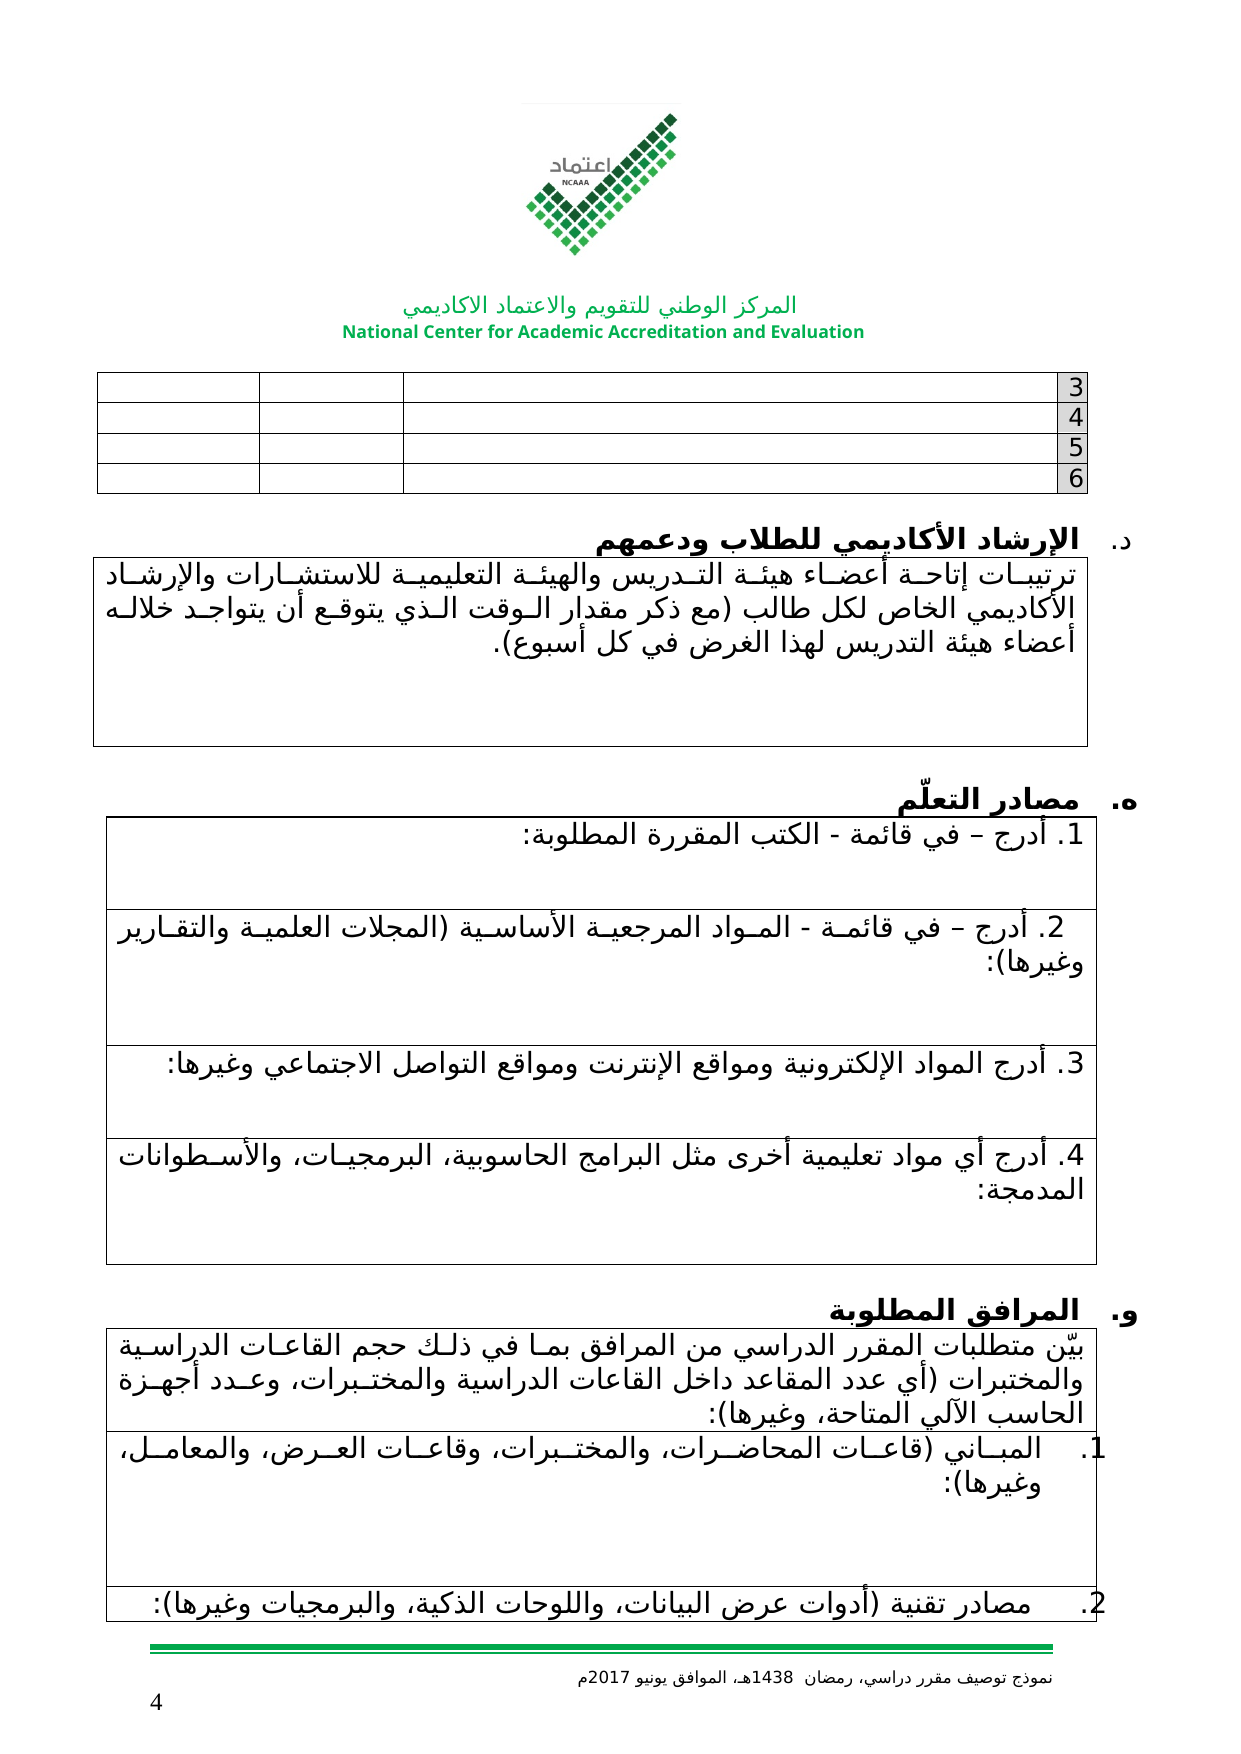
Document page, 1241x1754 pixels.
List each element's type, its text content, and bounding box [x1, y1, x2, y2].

table_cell [260, 373, 403, 402]
table_cell [98, 434, 259, 463]
table_cell 3. أدرج المواد الإلكترونية ومواقع الإنترنت ومواقع التواصل الاجتماعي وغيرها: [107, 1046, 1096, 1137]
table_cell 3 [1058, 373, 1087, 402]
table_cell 4 [1058, 403, 1087, 432]
subtitle الإرشاد الأكاديمي للطلاب ودعمهم [150, 523, 1110, 557]
table_cell [98, 373, 259, 402]
picture [521, 103, 682, 264]
table_cell [260, 434, 403, 463]
table_header بيّن متطلبات المقرر الدراسي من المرافق بما في ذلك حجم القاعات الدراسية والمختبرات (أي عدد المقاعد داخل القاعات الدراسية والمختبرات، وعدد أجهزة الحاسب الآلي المتاحة، وغيرها): [107, 1329, 1096, 1431]
table_cell [404, 434, 1057, 463]
table_cell 2. أدرج – في قائمة - المواد المرجعية الأساسية (المجلات العلمية والتقارير وغيرها): [107, 910, 1096, 1045]
table_header ترتيبات إتاحة أعضاء هيئة التدريس والهيئة التعليمية للاستشارات والإرشاد الأكاديمي الخاص لكل طالب (مع ذكر مقدار الوقت الذي يتوقع أن يتواجد خلاله أعضاء هيئة التدريس لهذا الغرض في كل أسبوع). [94, 558, 1087, 746]
table_cell المباني (قاعات المحاضرات، والمختبرات، وقاعات العرض، والمعامل، وغيرها): [107, 1432, 1096, 1586]
subtitle مصادر التعلّم [150, 782, 1110, 816]
table_cell 5 [1058, 434, 1087, 463]
table_cell [98, 464, 259, 493]
table_cell [260, 464, 403, 493]
table_cell 4. أدرج أي مواد تعليمية أخرى مثل البرامج الحاسوبية، البرمجيات، والأسطوانات المدمجة: [107, 1139, 1096, 1264]
table_cell مصادر تقنية (أدوات عرض البيانات، واللوحات الذكية، والبرمجيات وغيرها): [107, 1587, 1096, 1621]
table_cell 6 [1058, 464, 1087, 493]
table_cell [404, 403, 1057, 432]
table_cell [98, 403, 259, 432]
subtitle المرافق المطلوبة [150, 1294, 1110, 1328]
table_cell [260, 403, 403, 432]
table_header 1. أدرج – في قائمة - الكتب المقررة المطلوبة: [107, 818, 1096, 909]
table_cell [404, 373, 1057, 402]
table_cell [404, 464, 1057, 493]
